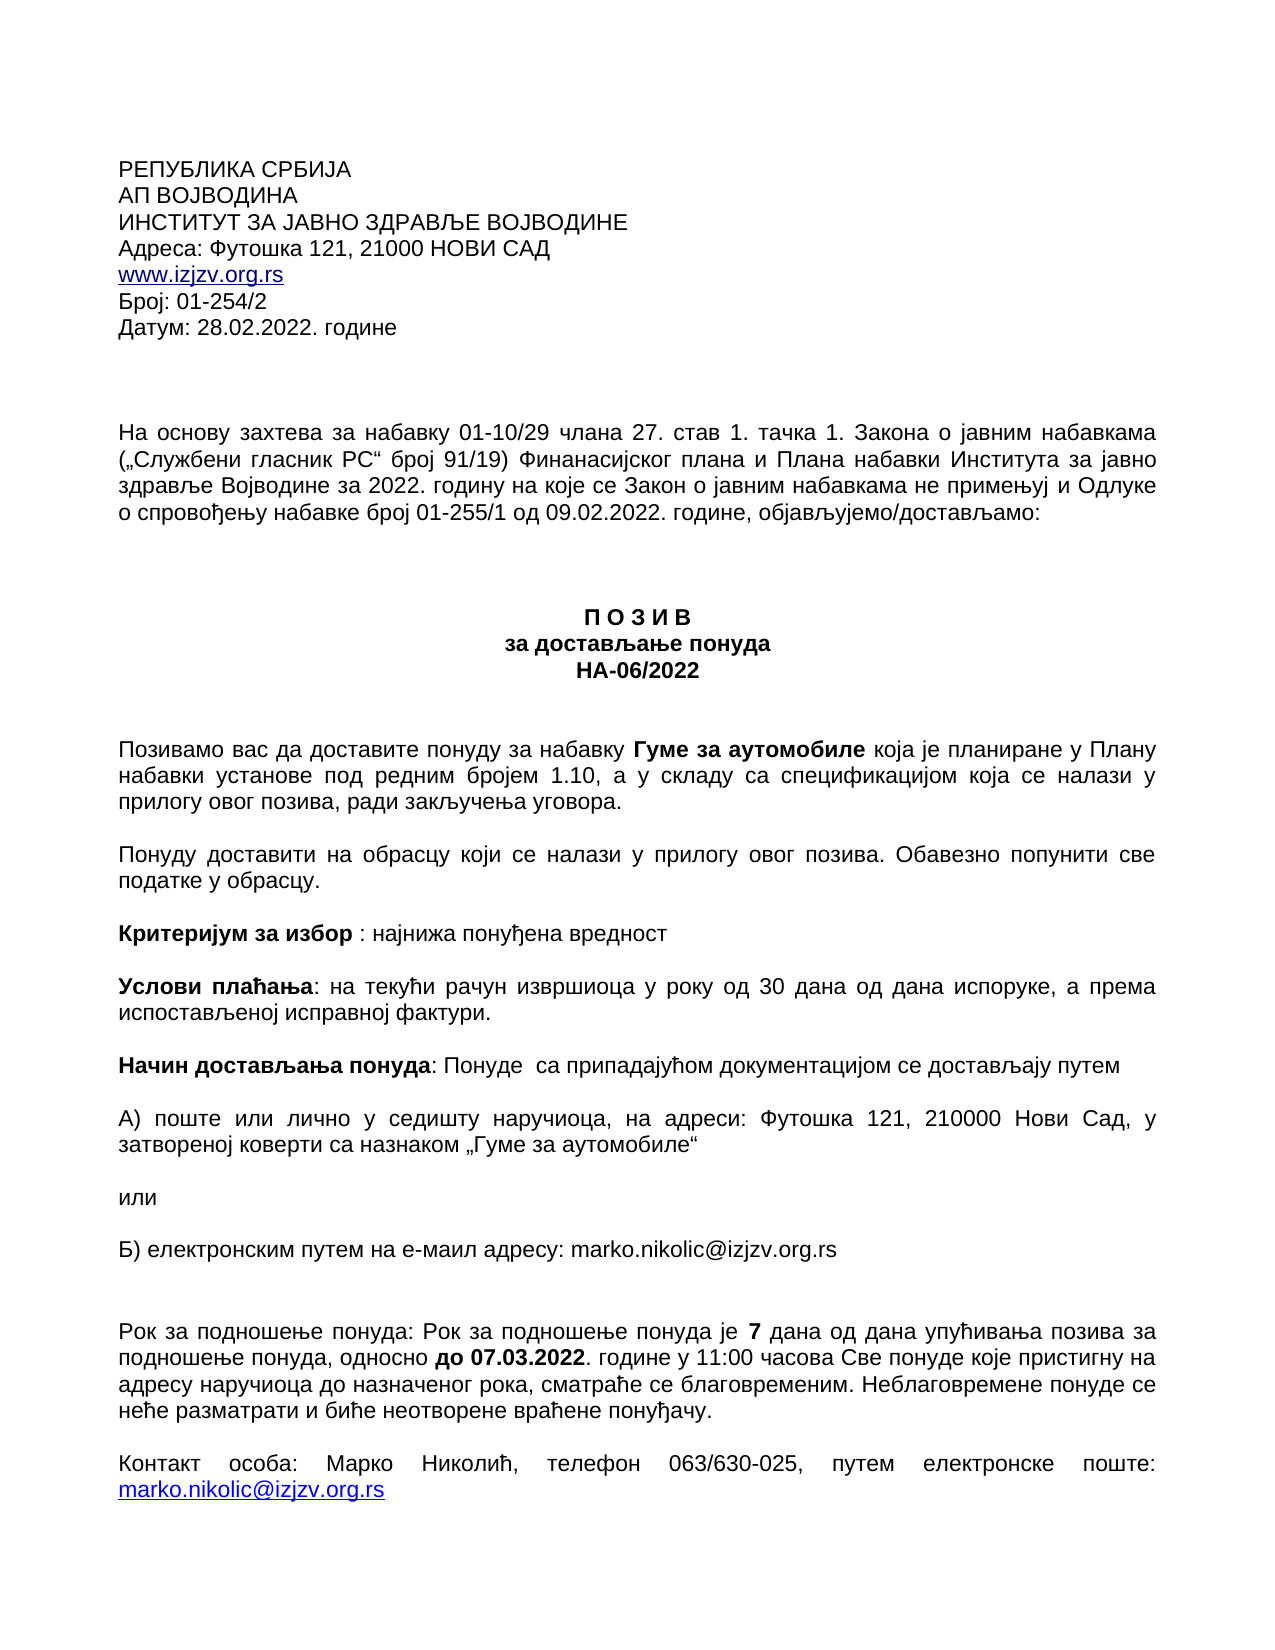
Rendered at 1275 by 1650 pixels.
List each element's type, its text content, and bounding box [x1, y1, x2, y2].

text за достављање понуда [118, 630, 1157, 657]
subtitle На основу захтева за набавку 01-10/29 члана 27. став 1. тачка 1. Закона о јавним набавкама („Службени гласник РС“ број 91/19) Финанасијског плана и Плана набавки Института за јавно здравље Војводине за 2022. годину на које се Закон о јавним набавкама не примењуј и Одлуке о спровођењу набавке број 01-255/1 од 09.02.2022. године, објављујемо/достављамо: [118, 419, 1157, 525]
text Број: 01-254/2 [118, 288, 1157, 314]
text Услови плаћања: на текући рачун извршиоца у року од 30 дана од дана испоруке, а према испостављеној исправној фактури. [118, 973, 1157, 1026]
text или [118, 1184, 1157, 1210]
text ИНСТИТУТ ЗА ЈАВНО ЗДРАВЉЕ ВОЈВОДИНЕ [118, 208, 1157, 235]
text AП ВОЈВОДИНА [118, 182, 1157, 208]
text НА-06/2022 [118, 657, 1157, 683]
text Понуду доставити на обрасцу који се налази у прилогу овог позива. Обавезно попунити све податке у обрасцу. [118, 841, 1157, 894]
text Контакт особа: Марко Николић, телефон 063/630-025, путем електронске поште: marko.nikolic@izjzv.org.rs [118, 1449, 1157, 1502]
text Начин достављања понуда: Понуде са припадајућом документацијом се достављају путем [118, 1052, 1157, 1078]
text А) поште или лично у седишту наручиоца, на адреси: Футошка 121, 210000 Нови Сад, у затвореној коверти са назнаком „Гуме за аутомобиле“ [118, 1104, 1157, 1157]
text Позивамо вас да доставите понуду за набавку Гуме за аутомобиле која је планиране у Плану набавки установе под редним бројем 1.10, а у складу са спецификацијом која се налази у прилогу овог позива, ради закључења уговора. [118, 736, 1157, 815]
text Адреса: Футошка 121, 21000 НОВИ САД [118, 235, 1157, 261]
text Критеријум за избор : најнижа понуђена вредност [118, 920, 1157, 946]
text Датум: 28.02.2022. године [118, 314, 1157, 340]
text Б) електронским путем на е-маил адресу: marko.nikolic@izjzv.org.rs [118, 1236, 1157, 1263]
text www.izjzv.org.rs [118, 261, 1157, 288]
text Рок за подношење понуда: Рок за подношење понуда је 7 дана од дана упућивања позива за подношење понуда, односно до 07.03.2022. године у 11:00 часова Све понуде које пристигну на адресу наручиоца до назначеног рока, сматраће се благовременим. Неблаговремене понуде се неће разматрати и биће неотворене враћене понуђачу. [118, 1318, 1157, 1423]
subtitle П О З И В [118, 604, 1157, 630]
text РЕПУБЛИКА СРБИЈА [118, 156, 1157, 182]
